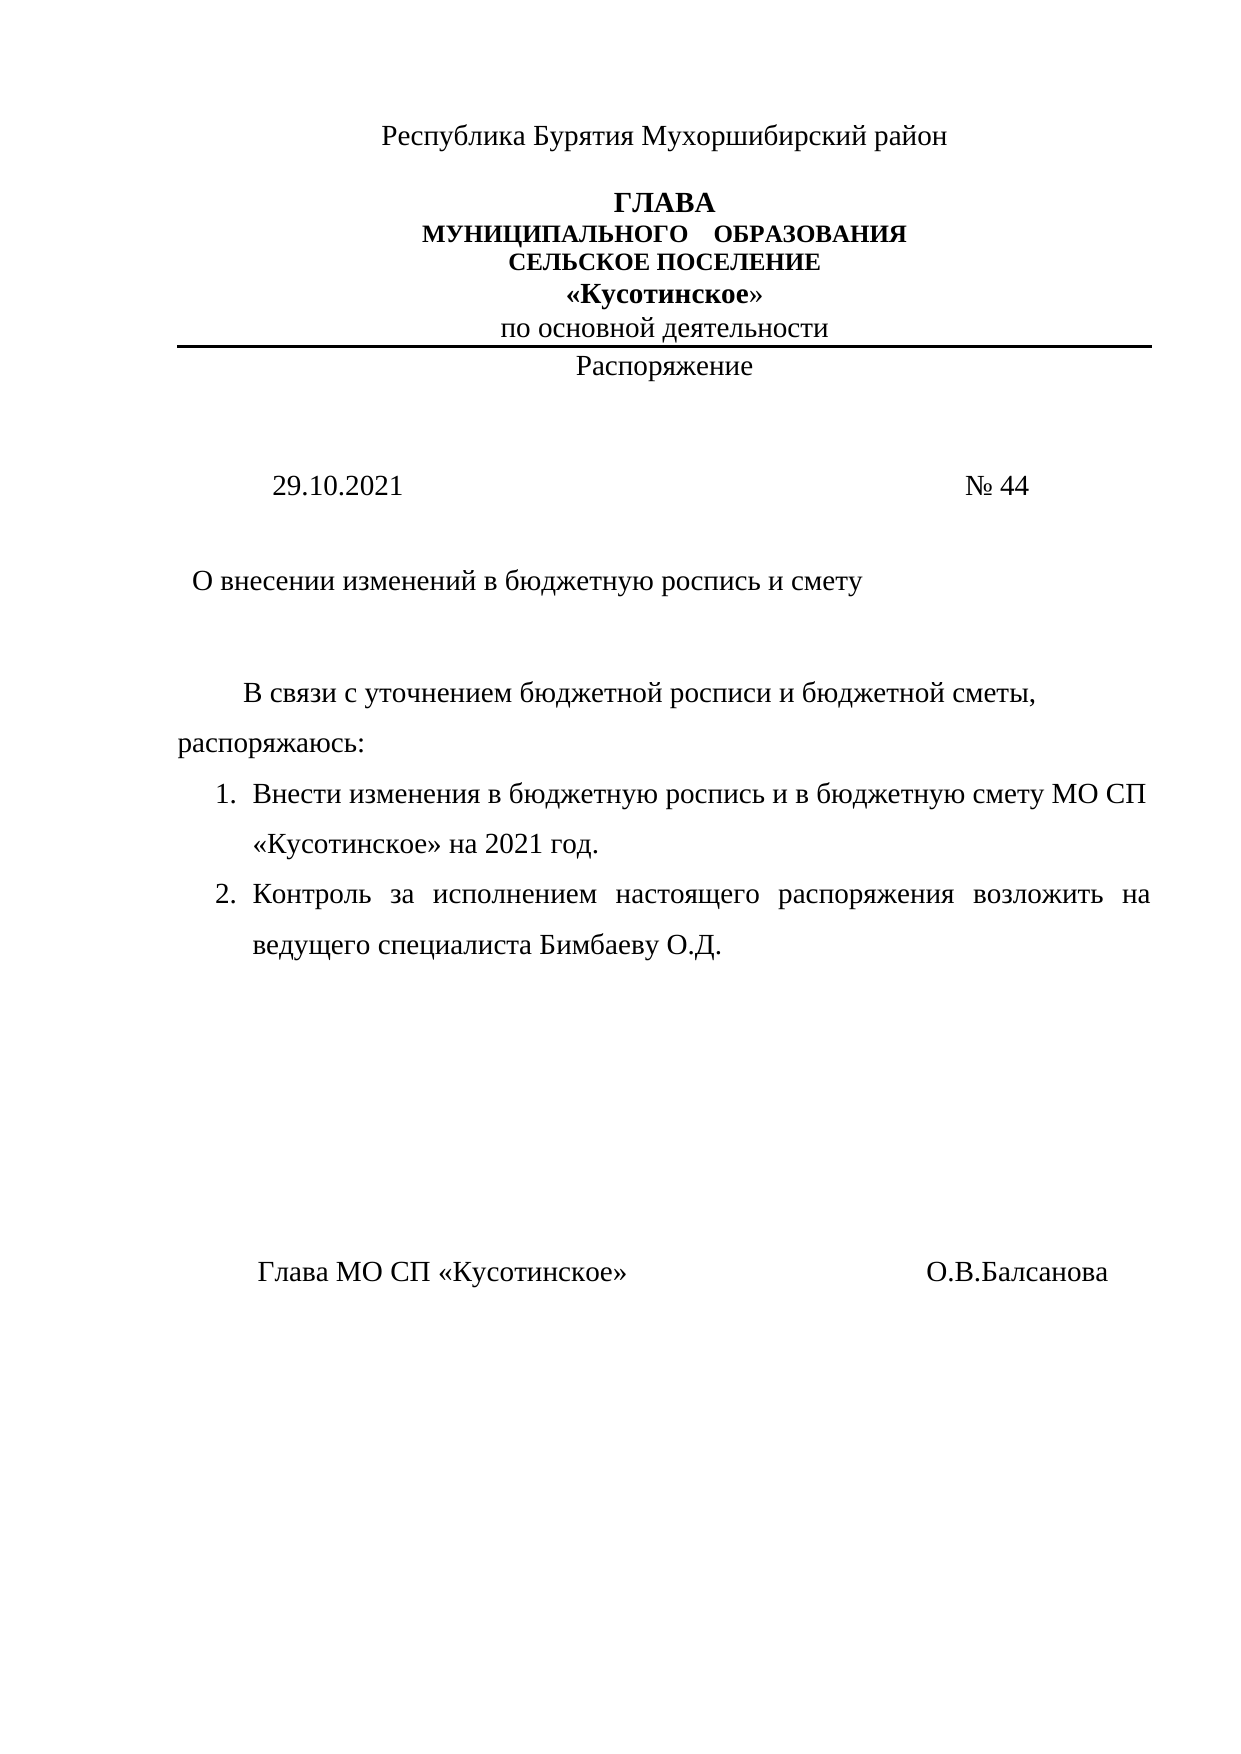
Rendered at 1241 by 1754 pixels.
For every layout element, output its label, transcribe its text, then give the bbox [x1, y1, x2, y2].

text МУНИЦИПАЛЬНОГО ОБРАЗОВАНИЯ [177, 219, 1152, 247]
text Распоряжение [177, 348, 1152, 382]
text О внесении изменений в бюджетную роспись и смету [177, 563, 1152, 596]
text Республика Бурятия Мухоршибирский район [177, 118, 1152, 152]
text СЕЛЬСКОЕ ПОСЕЛЕНИЕ [177, 247, 1152, 276]
list Контроль за исполнением настоящего распоряжения возложить на ведущего специалиста Бимбаеву О.Д. [215, 877, 1152, 960]
text Глава МО СП «Кусотинское» О.В.Балсанова [177, 1254, 1152, 1287]
text «Кусотинское» [177, 276, 1152, 310]
text В связи с уточнением бюджетной росписи и бюджетной сметы, распоряжаюсь: [177, 675, 1152, 759]
text ГЛАВА [177, 185, 1152, 219]
text 29.10.2021 № 44 [177, 468, 1152, 501]
text по основной деятельности [177, 310, 1152, 345]
list Внести изменения в бюджетную роспись и в бюджетную смету МО СП «Кусотинское» на 2021 год. [215, 776, 1152, 860]
